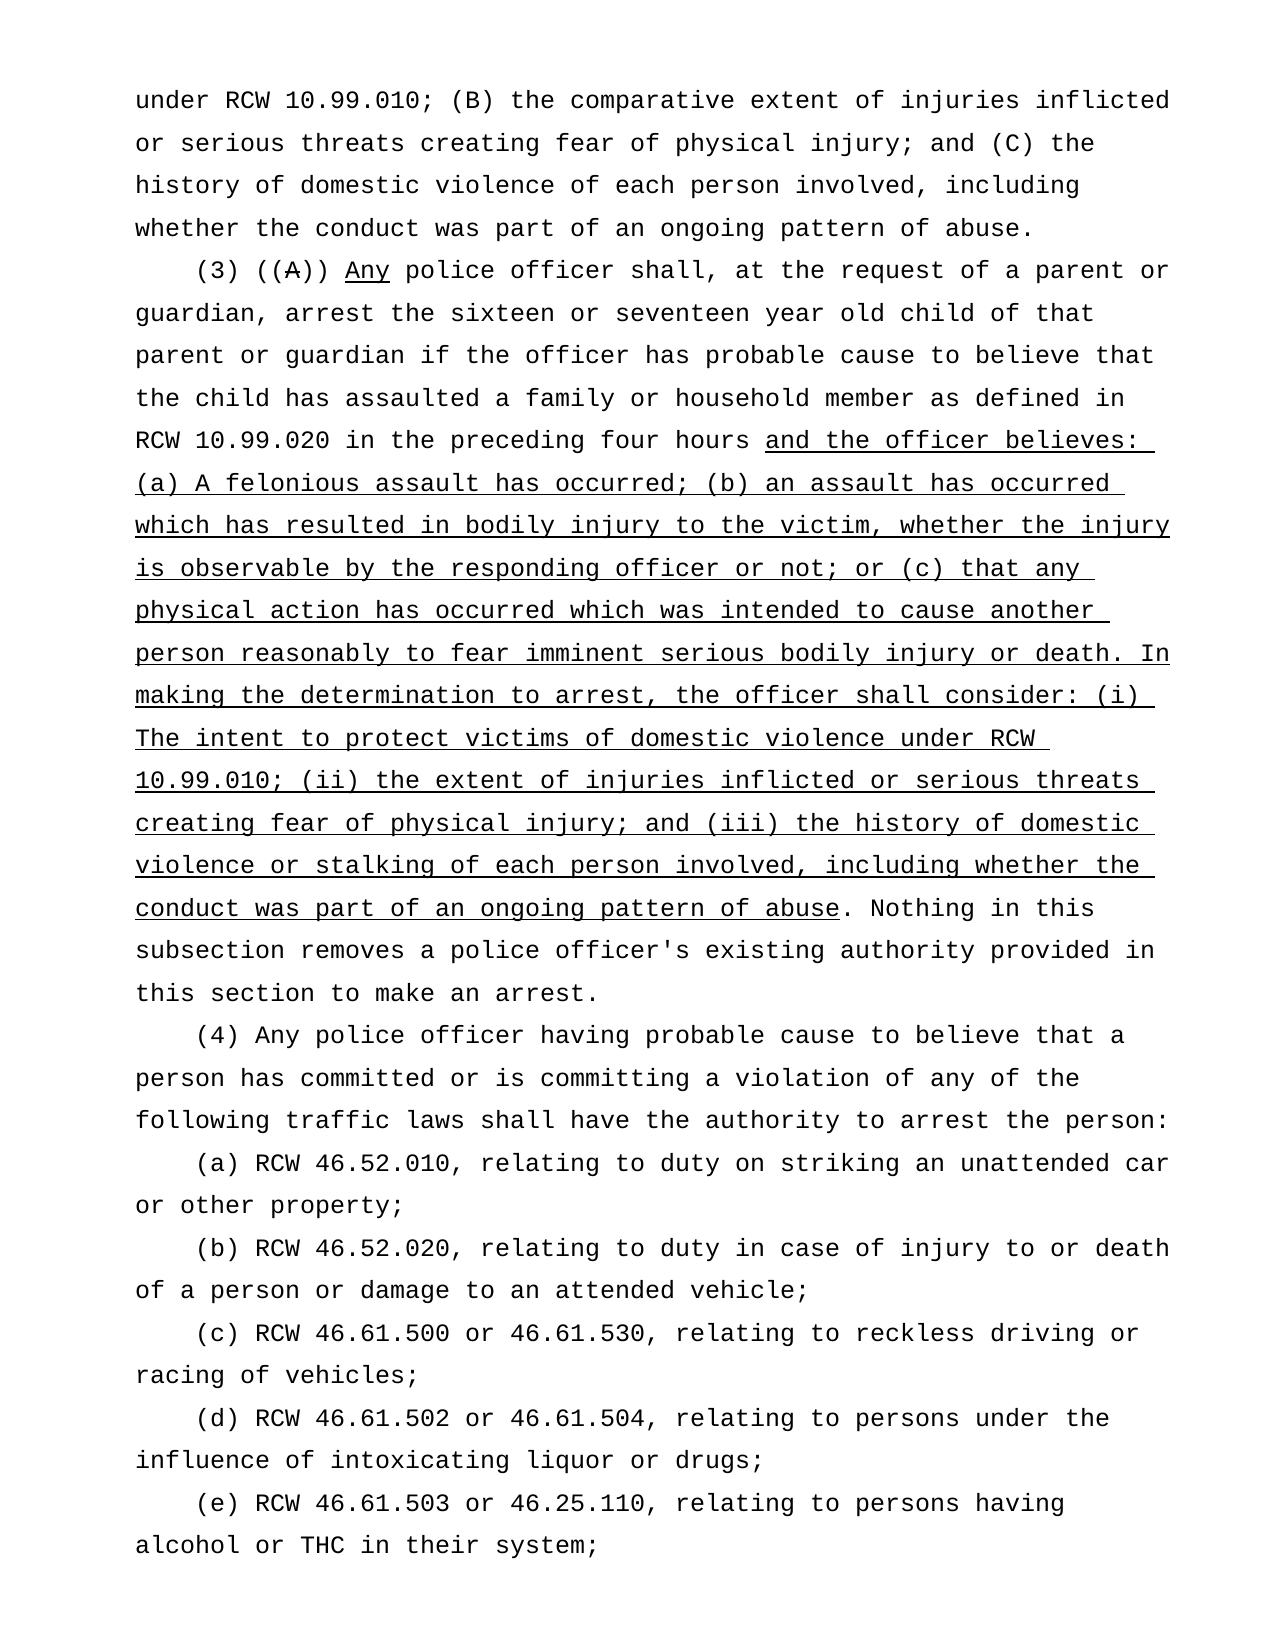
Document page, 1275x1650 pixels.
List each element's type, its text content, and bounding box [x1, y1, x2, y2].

text (c) RCW 46.61.500 or 46.61.530, relating to reckless driving or racing of vehicles; [135, 1307, 1170, 1392]
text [135, 75, 1170, 245]
text (b) RCW 46.52.020, relating to duty in case of injury to or death of a person or damage to an attended vehicle; [135, 1222, 1170, 1307]
text (e) RCW 46.61.503 or 46.25.110, relating to persons having alcohol or THC in their system; [135, 1477, 1170, 1562]
text (a) RCW 46.52.010, relating to duty on striking an unattended car or other property; [135, 1137, 1170, 1222]
text (3) ((A)) Any police officer shall, at the request of a parent or guardian, arrest the sixteen or seventeen year old child of that parent or guardian if the officer has probable cause to believe that the child has assaulted a family or household member as defined in RCW 10.99.020 in the preceding four hours and the officer believes: (a) A felonious assault has occurred; (b) an assault has occurred which has resulted in bodily injury to the victim, whether the injury is observable by the responding officer or not; or (c) that any physical action has occurred which was intended to cause another person reasonably to fear imminent serious bodily injury or death. In making the determination to arrest, the officer shall consider: (i) The intent to protect victims of domestic violence under RCW 10.99.010; (ii) the extent of injuries inflicted or serious threats creating fear of physical injury; and (iii) the history of domestic violence or stalking of each person involved, including whether the conduct was part of an ongoing pattern of abuse. Nothing in this subsection removes a police officer's existing authority provided in this section to make an arrest. [135, 538, 1170, 664]
text (d) RCW 46.61.502 or 46.61.504, relating to persons under the influence of intoxicating liquor or drugs; [135, 1392, 1170, 1477]
text (4) Any police officer having probable cause to believe that a person has committed or is committing a violation of any of the following traffic laws shall have the authority to arrest the person: [135, 1010, 1170, 1137]
text (3) ((A)) Any police officer shall, at the request of a parent or guardian, arrest the sixteen or seventeen year old child of that parent or guardian if the officer has probable cause to believe that the child has assaulted a family or household member as defined in RCW 10.99.020 in the preceding four hours and the officer believes: (a) A felonious assault has occurred; (b) an assault has occurred which has resulted in bodily injury to the victim, whether the injury is observable by the responding officer or not; or (c) that any physical action has occurred which was intended to cause another person reasonably to fear imminent serious bodily injury or death. In making the determination to arrest, the officer shall consider: (i) The intent to protect victims of domestic violence under RCW 10.99.010; (ii) the extent of injuries inflicted or serious threats creating fear of physical injury; and (iii) the history of domestic violence or stalking of each person involved, including whether the conduct was part of an ongoing pattern of abuse. Nothing in this subsection removes a police officer's existing authority provided in this section to make an arrest. [135, 665, 1170, 1010]
text (3) ((A)) Any police officer shall, at the request of a parent or guardian, arrest the sixteen or seventeen year old child of that parent or guardian if the officer has probable cause to believe that the child has assaulted a family or household member as defined in RCW 10.99.020 in the preceding four hours and the officer believes: (a) A felonious assault has occurred; (b) an assault has occurred which has resulted in bodily injury to the victim, whether the injury is observable by the responding officer or not; or (c) that any physical action has occurred which was intended to cause another person reasonably to fear imminent serious bodily injury or death. In making the determination to arrest, the officer shall consider: (i) The intent to protect victims of domestic violence under RCW 10.99.010; (ii) the extent of injuries inflicted or serious threats creating fear of physical injury; and (iii) the history of domestic violence or stalking of each person involved, including whether the conduct was part of an ongoing pattern of abuse. Nothing in this subsection removes a police officer's existing authority provided in this section to make an arrest. [135, 245, 1170, 536]
